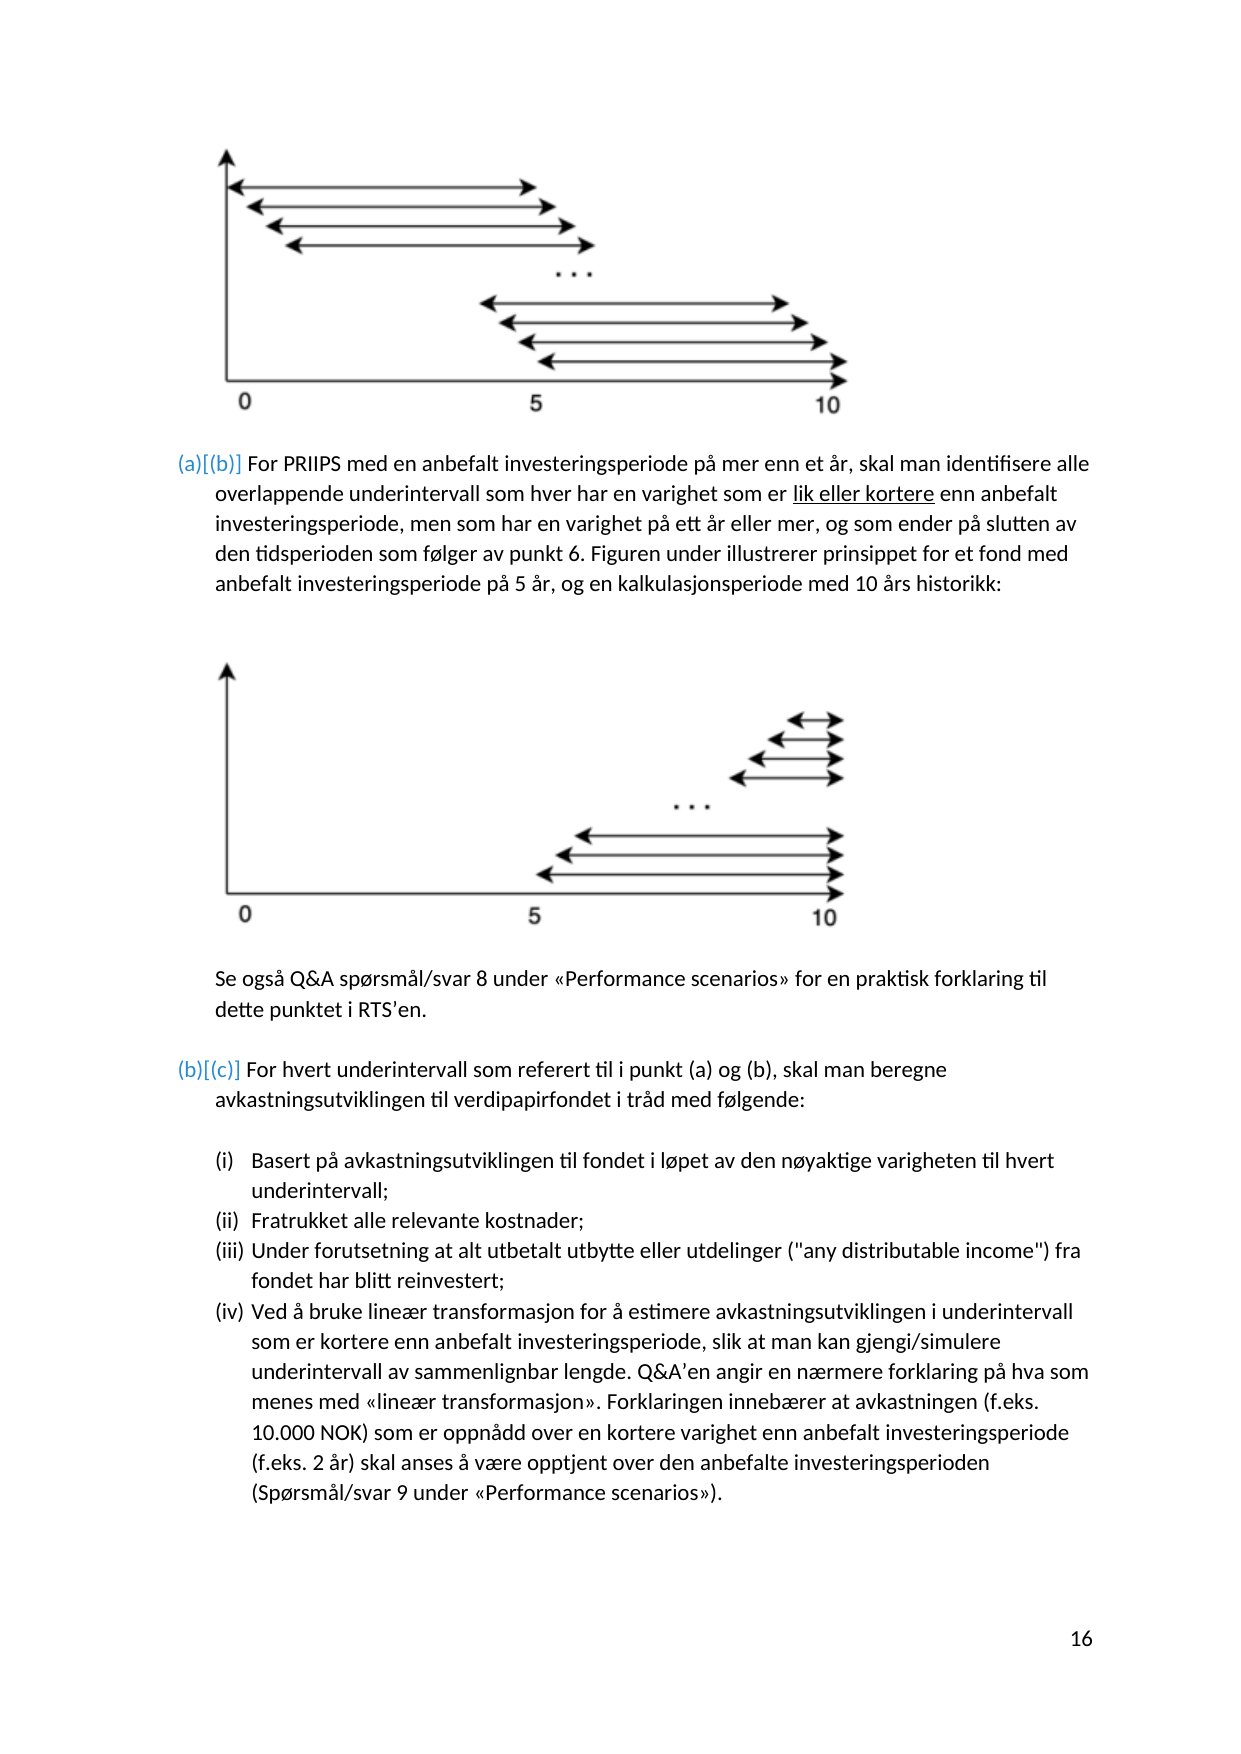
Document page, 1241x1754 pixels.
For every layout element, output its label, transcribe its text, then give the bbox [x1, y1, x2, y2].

list For PRIIPS med en anbefalt investeringsperiode på mer enn et år, skal man identifisere alle overlappende underintervall som hver har en varighet som er lik eller kortere enn anbefalt investeringsperiode, men som har en varighet på ett år eller mer, og som ender på slutten av den tidsperioden som følger av punkt 6. Figuren under illustrerer prinsippet for et fond med anbefalt investeringsperiode på 5 år, og en kalkulasjonsperiode med 10 års historikk: [177, 449, 1093, 598]
list For hvert underintervall som referert til i punkt (a) og (b), skal man beregne avkastningsutviklingen til verdipapirfondet i tråd med følgende: [177, 1055, 1093, 1113]
list Se også Q&A spørsmål/svar 8 under «Performance scenarios» for en praktisk forklaring til dette punktet i RTS’en. [215, 964, 1093, 1023]
list Under forutsetning at alt utbetalt utbytte eller utdelinger ("any distributable income") fra fondet har blitt reinvestert; [215, 1236, 1093, 1294]
picture [214, 147, 850, 417]
list Fratrukket alle relevante kostnader; [215, 1206, 1093, 1234]
picture [214, 660, 850, 932]
list Basert på avkastningsutviklingen til fondet i løpet av den nøyaktige varigheten til hvert underintervall; [215, 1146, 1093, 1204]
list Ved å bruke lineær transformasjon for å estimere avkastningsutviklingen i underintervall som er kortere enn anbefalt investeringsperiode, slik at man kan gjengi/simulere underintervall av sammenlignbar lengde. Q&A’en angir en nærmere forklaring på hva som menes med «lineær transformasjon». Forklaringen innebærer at avkastningen (f.eks. 10.000 NOK) som er oppnådd over en kortere varighet enn anbefalt investeringsperiode (f.eks. 2 år) skal anses å være opptjent over den anbefalte investeringsperioden (Spørsmål/svar 9 under «Performance scenarios»). [215, 1297, 1093, 1506]
